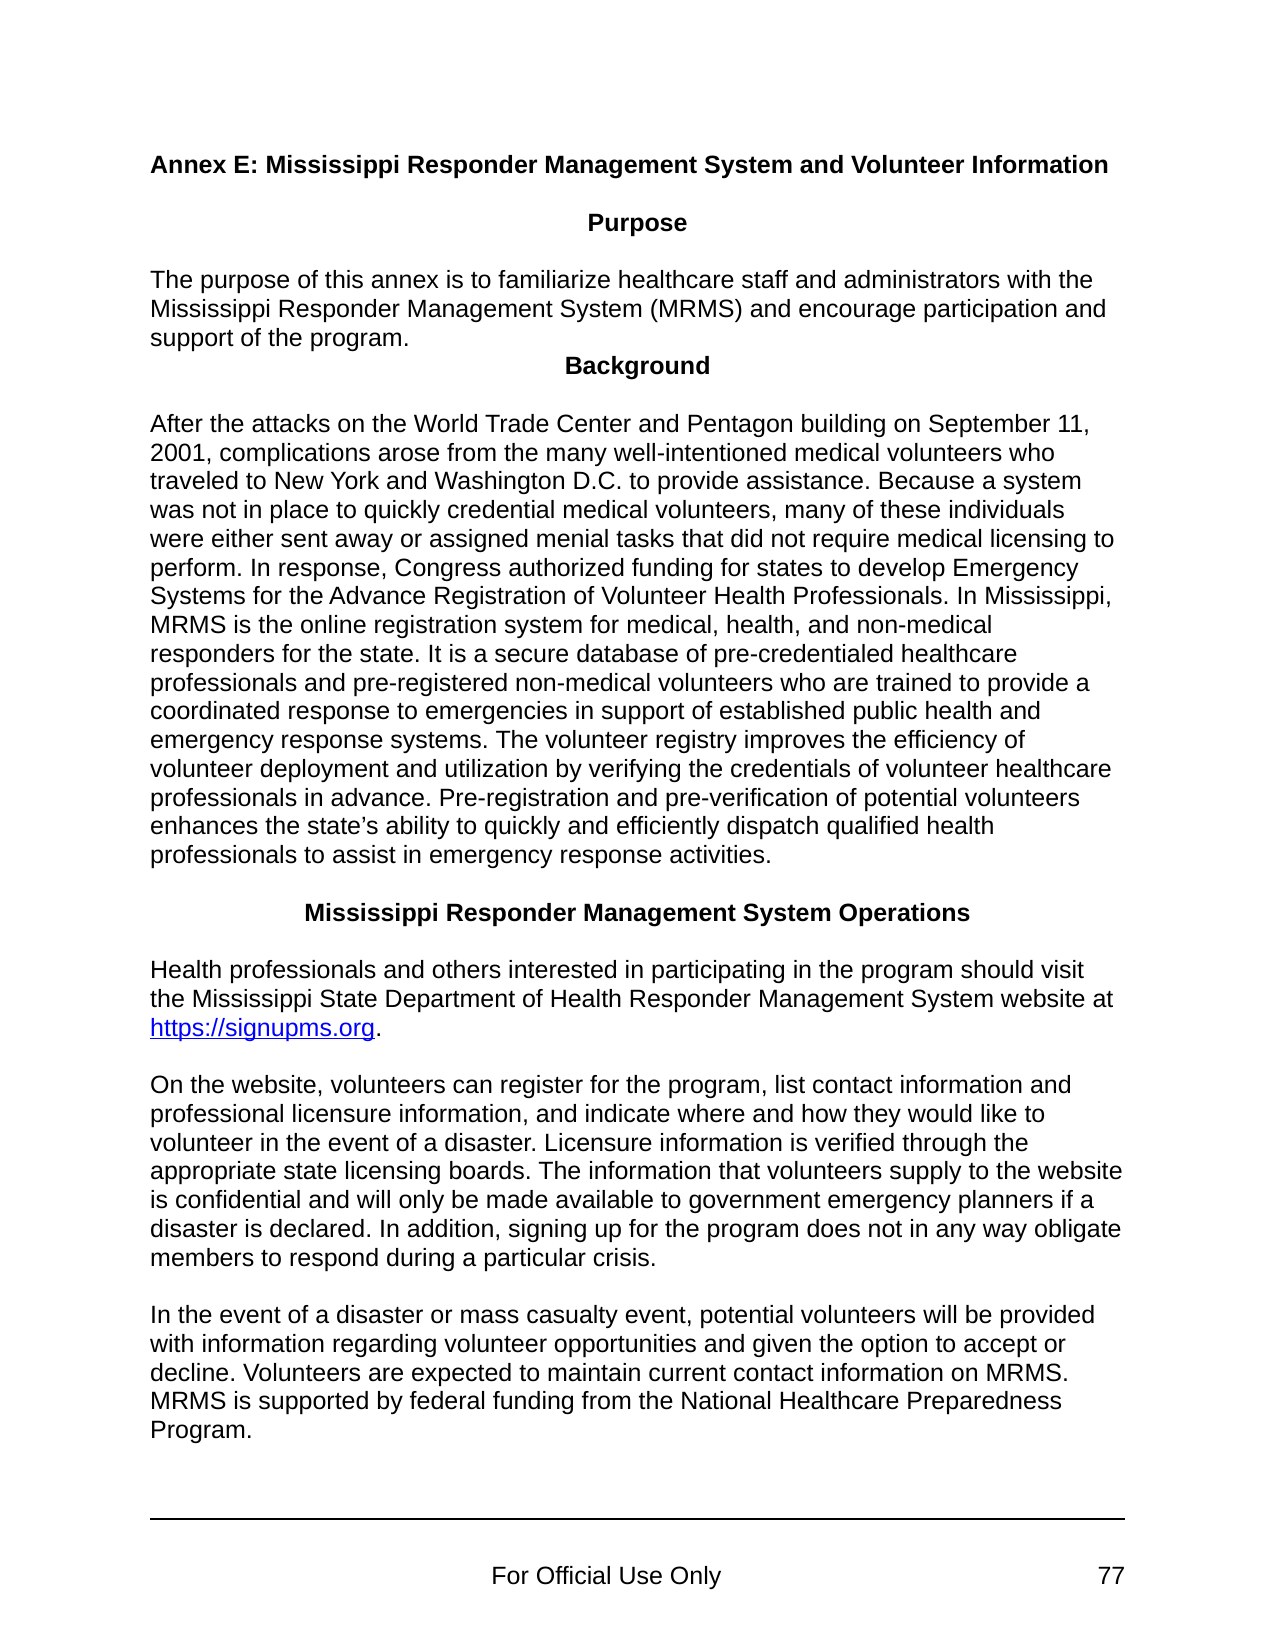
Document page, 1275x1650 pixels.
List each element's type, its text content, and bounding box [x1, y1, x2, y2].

text In the event of a disaster or mass casualty event, potential volunteers will be provided with information regarding volunteer opportunities and given the option to accept or decline. Volunteers are expected to maintain current contact information on MRMS. MRMS is supported by federal funding from the National Healthcare Preparedness Program. [150, 1300, 1125, 1444]
text Mississippi Responder Management System Operations [150, 897, 1125, 926]
text Health professionals and others interested in participating in the program should visit the Mississippi State Department of Health Responder Management System website at https://signupms.org. [150, 955, 1125, 1041]
subtitle Annex E: Mississippi Responder Management System and Volunteer Information [150, 150, 1125, 179]
text On the website, volunteers can register for the program, list contact information and professional licensure information, and indicate where and how they would like to volunteer in the event of a disaster. Licensure information is verified through the appropriate state licensing boards. The information that volunteers supply to the website is confidential and will only be made available to government emergency planners if a disaster is declared. In addition, signing up for the program does not in any way obligate members to respond during a particular crisis. [150, 1070, 1125, 1271]
text Purpose [150, 207, 1125, 236]
text After the attacks on the World Trade Center and Pentagon building on September 11, 2001, complications arose from the many well-intentioned medical volunteers who traveled to New York and Washington D.C. to provide assistance. Because a system was not in place to quickly credential medical volunteers, many of these individuals were either sent away or assigned menial tasks that did not require medical licensing to perform. In response, Congress authorized funding for states to develop Emergency Systems for the Advance Registration of Volunteer Health Professionals. In Mississippi, MRMS is the online registration system for medical, health, and non-medical responders for the state. It is a secure database of pre-credentialed healthcare professionals and pre-registered non-medical volunteers who are trained to provide a coordinated response to emergencies in support of established public health and emergency response systems. The volunteer registry improves the efficiency of volunteer deployment and utilization by verifying the credentials of volunteer healthcare professionals in advance. Pre-registration and pre-verification of potential volunteers enhances the state’s ability to quickly and efficiently dispatch qualified health professionals to assist in emergency response activities. [150, 409, 1125, 869]
text The purpose of this annex is to familiarize healthcare staff and administrators with the Mississippi Responder Management System (MRMS) and encourage participation and support of the program. [150, 265, 1125, 351]
text Background [150, 351, 1125, 380]
